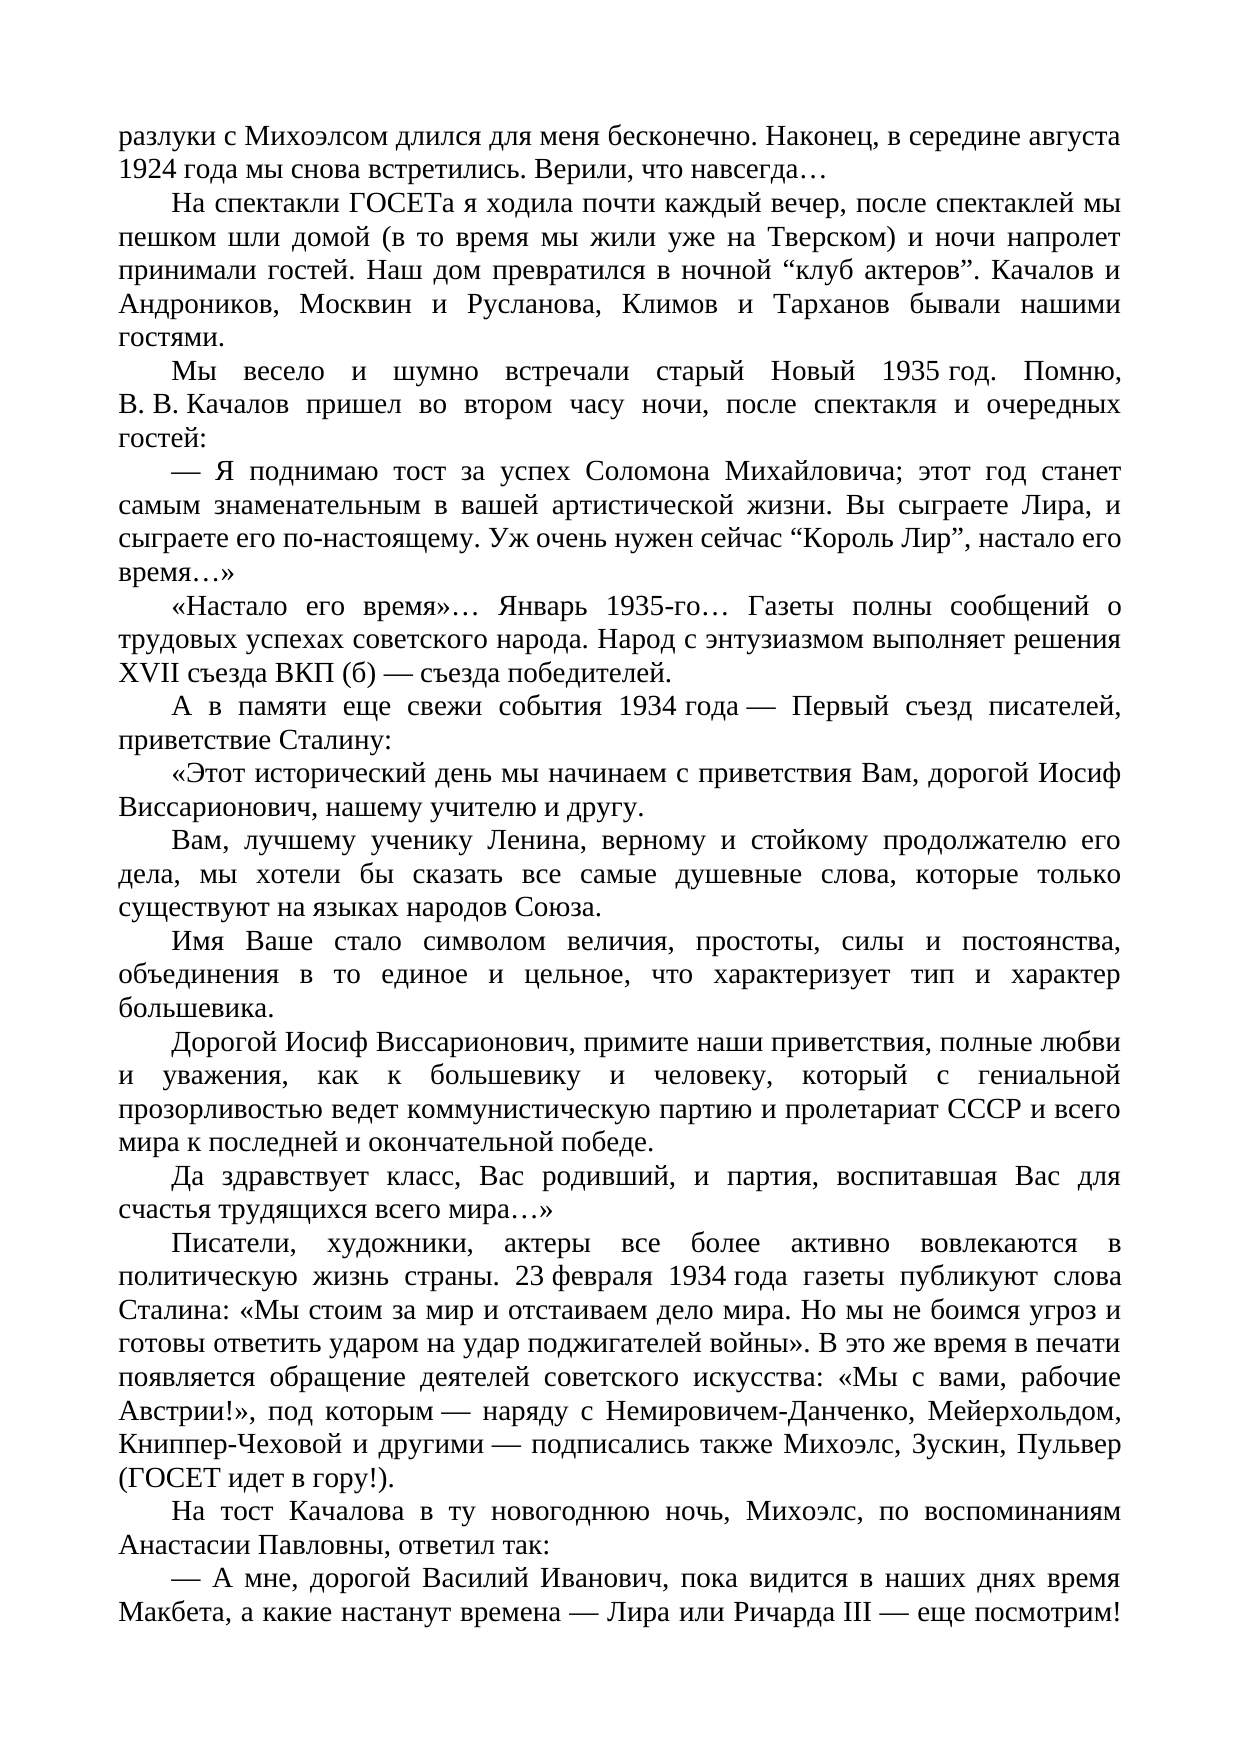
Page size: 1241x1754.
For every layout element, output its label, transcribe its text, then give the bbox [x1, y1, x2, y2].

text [118, 1560, 1122, 1627]
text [118, 118, 1122, 185]
text На спектакли ГОСЕТа я ходила почти каждый вечер, после спектаклей мы пешком шли домой (в то время мы жили уже на Тверском) и ночи напролет принимали гостей. Наш дом превратился в ночной “клуб актеров”. Качалов и Андроников, Москвин и Русланова, Климов и Тарханов бывали нашими гостями. [118, 185, 1122, 353]
text А в памяти еще свежи события 1934 года — Первый съезд писателей, приветствие Сталину: [118, 688, 1122, 755]
text Мы весело и шумно встречали старый Новый 1935 год. Помню, В. В. Качалов пришел во втором часу ночи, после спектакля и очередных гостей: [118, 353, 1122, 453]
text — Я поднимаю тост за успех Соломона Михайловича; этот год станет самым знаменательным в вашей артистической жизни. Вы сыграете Лира, и сыграете его по-настоящему. Уж очень нужен сейчас “Король Лир”, настало его время…» [118, 453, 1122, 588]
text Имя Ваше стало символом величия, простоты, силы и постоянства, объединения в то единое и цельное, что характеризует тип и характер большевика. [118, 923, 1122, 1024]
text Вам, лучшему ученику Ленина, верному и стойкому продолжателю его дела, мы хотели бы сказать все самые душевные слова, которые только существуют на языках народов Союза. [118, 822, 1122, 923]
text «Настало его время»… Январь 1935-го… Газеты полны сообщений о трудовых успехах советского народа. Народ с энтузиазмом выполняет решения XVII съезда ВКП (б) — съезда победителей. [118, 588, 1122, 688]
text Писатели, художники, актеры все более активно вовлекаются в политическую жизнь страны. 23 февраля 1934 года газеты публикуют слова Сталина: «Мы стоим за мир и отстаиваем дело мира. Но мы не боимся угроз и готовы ответить ударом на удар поджигателей войны». В это же время в печати появляется обращение деятелей советского искусства: «Мы с вами, рабочие Австрии!», под которым — наряду с Немировичем-Данченко, Мейерхольдом, Книппер-Чеховой и другими — подписались также Михоэлс, Зускин, Пульвер (ГОСЕТ идет в гору!). [118, 1225, 1122, 1493]
text «Этот исторический день мы начинаем с приветствия Вам, дорогой Иосиф Виссарионович, нашему учителю и другу. [118, 755, 1122, 822]
text {123} Да здравствует класс, Вас родивший, и партия, воспитавшая Вас для счастья трудящихся всего мира…» [118, 1158, 1122, 1225]
text Дорогой Иосиф Виссарионович, примите наши приветствия, полные любви и уважения, как к большевику и человеку, который с гениальной прозорливостью ведет коммунистическую партию и пролетариат СССР и всего мира к последней и окончательной победе. [118, 1024, 1122, 1158]
text На тост Качалова в ту новогоднюю ночь, Михоэлс, по воспоминаниям Анастасии Павловны, ответил так: [118, 1493, 1122, 1560]
